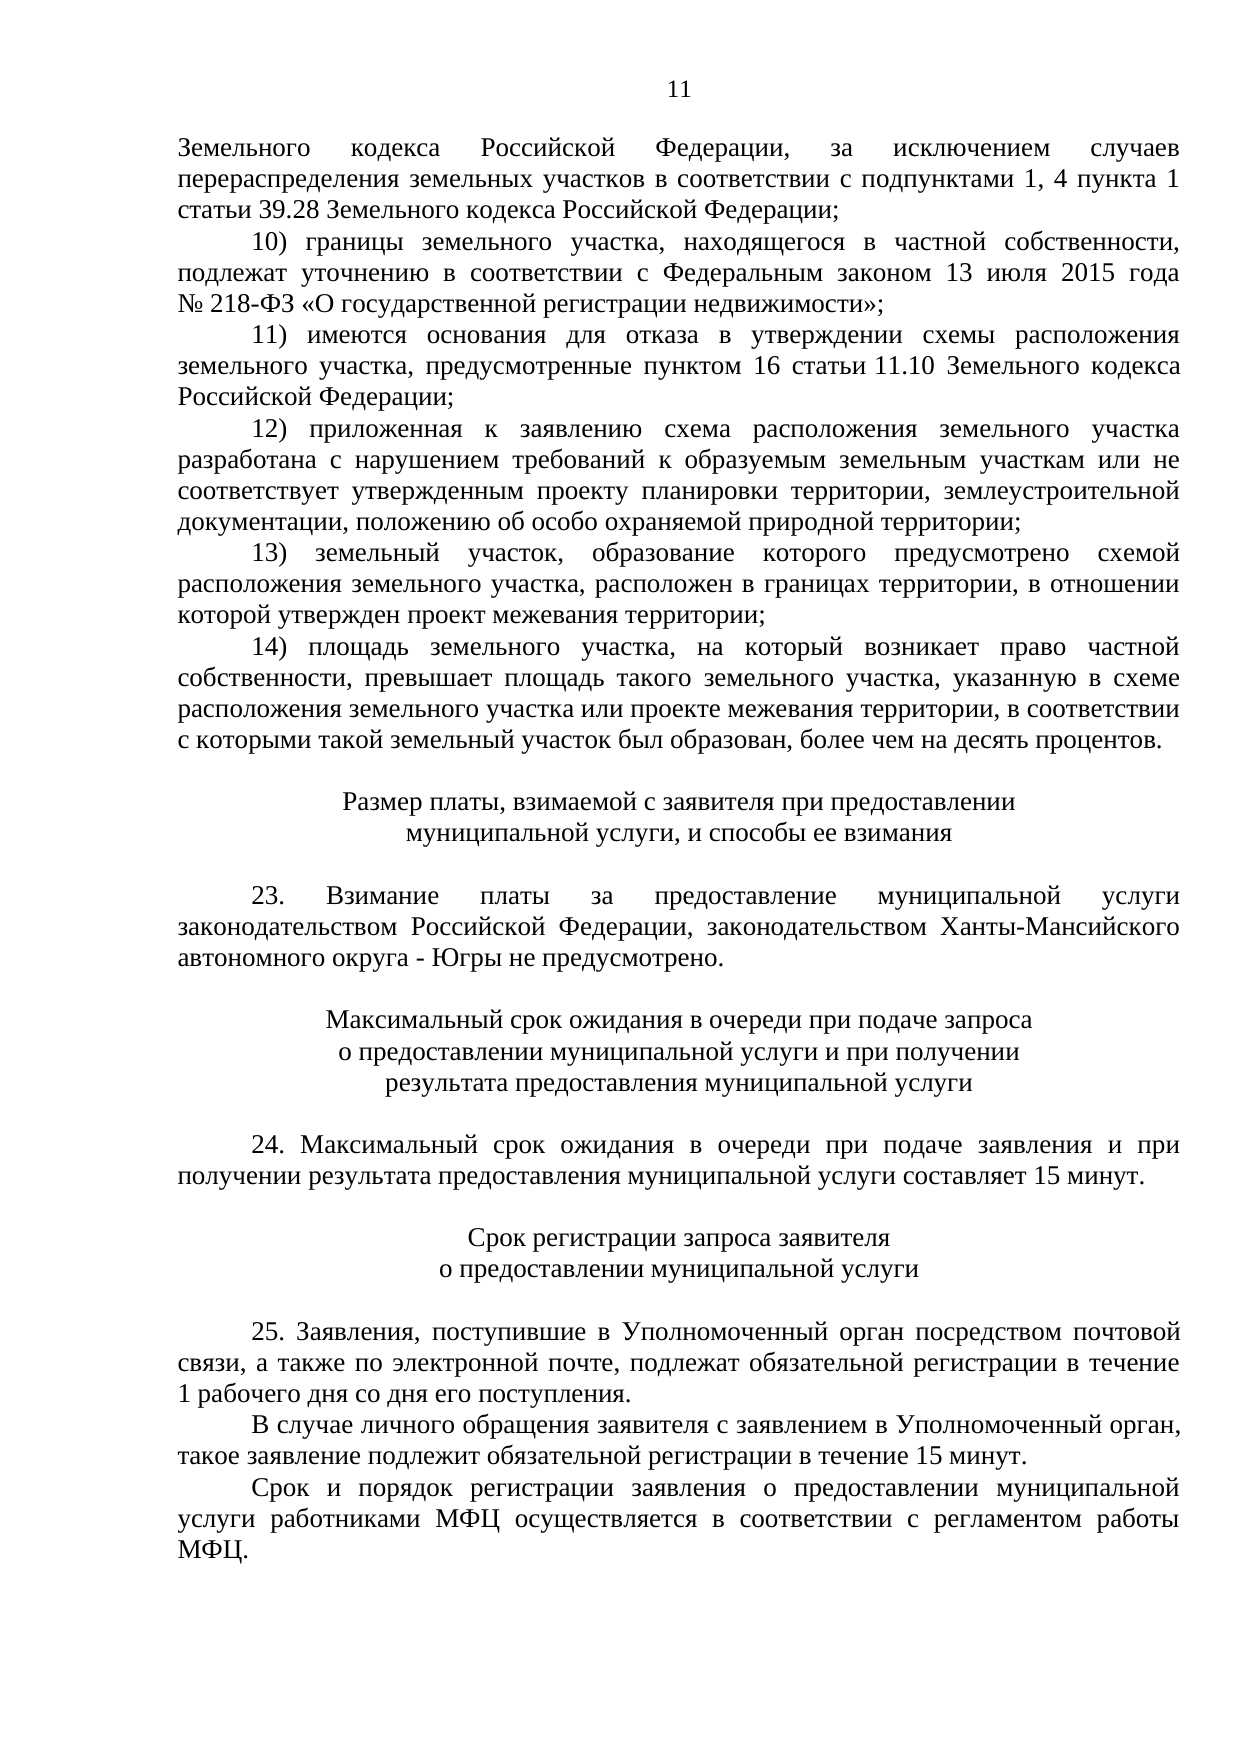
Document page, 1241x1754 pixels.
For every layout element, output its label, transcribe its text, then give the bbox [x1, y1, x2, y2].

text В случае личного обращения заявителя с заявлением в Уполномоченный орган, такое заявление подлежит обязательной регистрации в течение 15 минут. [177, 1408, 1181, 1471]
text Размер платы, взимаемой с заявителя при предоставлении [177, 785, 1181, 817]
text 25. Заявления, поступившие в Уполномоченный орган посредством почтовой связи, а также по электронной почте, подлежат обязательной регистрации в течение 1 рабочего дня со дня его поступления. [177, 1315, 1181, 1408]
text 10) границы земельного участка, находящегося в частной собственности, подлежат уточнению в соответствии с Федеральным законом 13 июля 2015 года № 218-ФЗ «О государственной регистрации недвижимости»; [177, 225, 1181, 318]
text Срок регистрации запроса заявителя [177, 1221, 1181, 1253]
text Максимальный срок ожидания в очереди при подаче запроса [177, 1003, 1181, 1034]
text 12) приложенная к заявлению схема расположения земельного участка разработана с нарушением требований к образуемым земельным участкам или не соответствует утвержденным проекту планировки территории, землеустроительной документации, положению об особо охраняемой природной территории; [177, 412, 1181, 536]
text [177, 131, 1181, 225]
text о предоставлении муниципальной услуги [177, 1253, 1181, 1284]
text 11) имеются основания для отказа в утверждении схемы расположения земельного участка, предусмотренные пунктом 16 статьи 11.10 Земельного кодекса Российской Федерации; [177, 318, 1181, 412]
text 14) площадь земельного участка, на который возникает право частной собственности, превышает площадь такого земельного участка, указанную в схеме расположения земельного участка или проекте межевания территории, в соответствии с которыми такой земельный участок был образован, более чем на десять процентов. [177, 630, 1181, 754]
text 24. Максимальный срок ожидания в очереди при подаче заявления и при получении результата предоставления муниципальной услуги составляет 15 минут. [177, 1128, 1181, 1190]
text муниципальной услуги, и способы ее взимания [177, 817, 1181, 848]
text 23. Взимание платы за предоставление муниципальной услуги законодательством Российской Федерации, законодательством Ханты-Мансийского автономного округа - Югры не предусмотрено. [177, 879, 1181, 972]
text результата предоставления муниципальной услуги [177, 1066, 1181, 1097]
text о предоставлении муниципальной услуги и при получении [177, 1034, 1181, 1066]
text Срок и порядок регистрации заявления о предоставлении муниципальной услуги работниками МФЦ осуществляется в соответствии с регламентом работы МФЦ. [177, 1471, 1181, 1564]
text 13) земельный участок, образование которого предусмотрено схемой расположения земельного участка, расположен в границах территории, в отношении которой утвержден проект межевания территории; [177, 536, 1181, 630]
